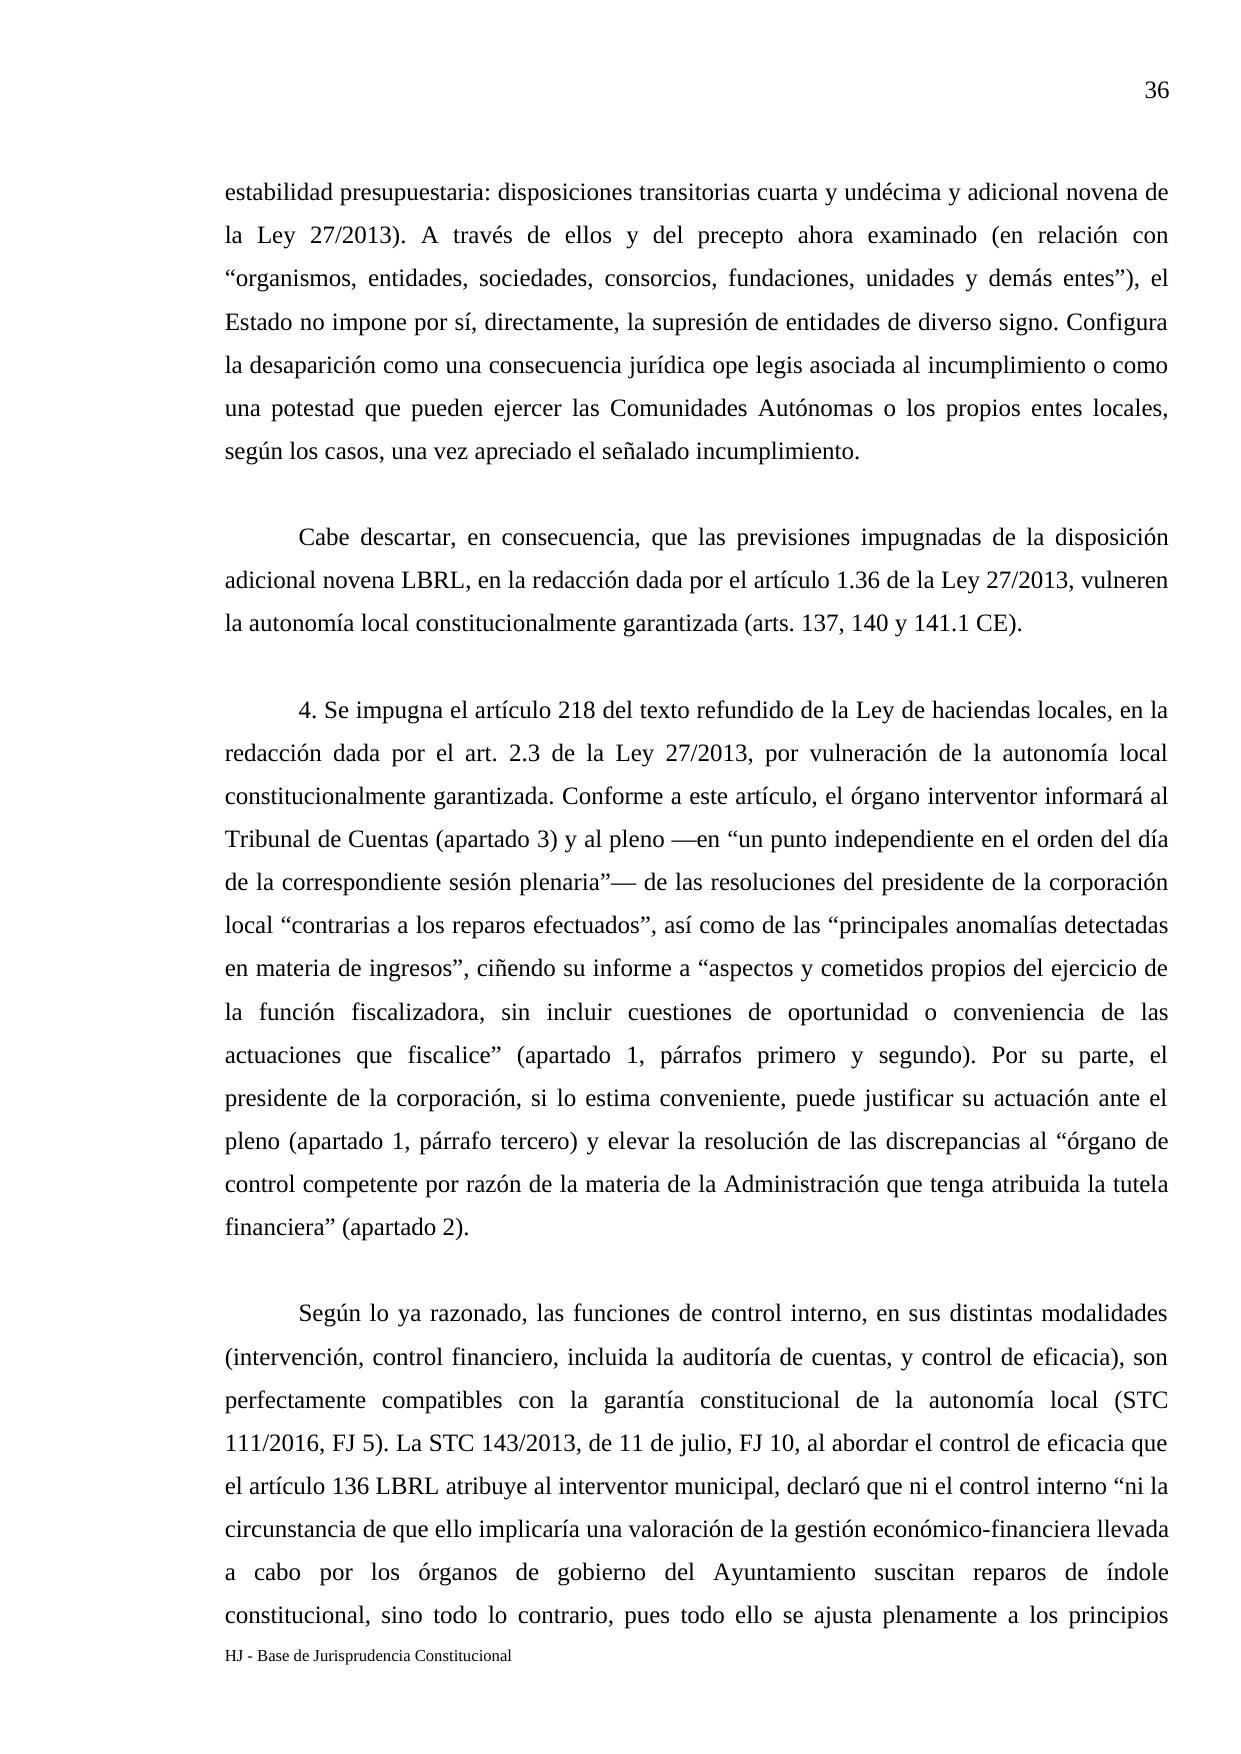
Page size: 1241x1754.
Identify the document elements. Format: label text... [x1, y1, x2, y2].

text Cabe descartar, en consecuencia, que las previsiones impugnadas de la disposición adicional novena LBRL, en la redacción dada por el artículo 1.36 de la Ley 27/2013, vulneren la autonomía local constitucionalmente garantizada (arts. 137, 140 y 141.1 CE). [224, 522, 1169, 637]
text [224, 1298, 1169, 1629]
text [224, 177, 1169, 465]
text 4. Se impugna el artículo 218 del texto refundido de la Ley de haciendas locales, en la redacción dada por el art. 2.3 de la Ley 27/2013, por vulneración de la autonomía local constitucionalmente garantizada. Conforme a este artículo, el órgano interventor informará al Tribunal de Cuentas (apartado 3) y al pleno —en “un punto independiente en el orden del día de la correspondiente sesión plenaria”— de las resoluciones del presidente de la corporación local “contrarias a los reparos efectuados”, así como de las “principales anomalías detectadas en materia de ingresos”, ciñendo su informe a “aspectos y cometidos propios del ejercicio de la función fiscalizadora, sin incluir cuestiones de oportunidad o conveniencia de las actuaciones que fiscalice” (apartado 1, párrafos primero y segundo). Por su parte, el presidente de la corporación, si lo estima conveniente, puede justificar su actuación ante el pleno (apartado 1, párrafo tercero) y elevar la resolución de las discrepancias al “órgano de control competente por razón de la materia de la Administración que tenga atribuida la tutela financiera” (apartado 2). [224, 695, 1169, 1241]
